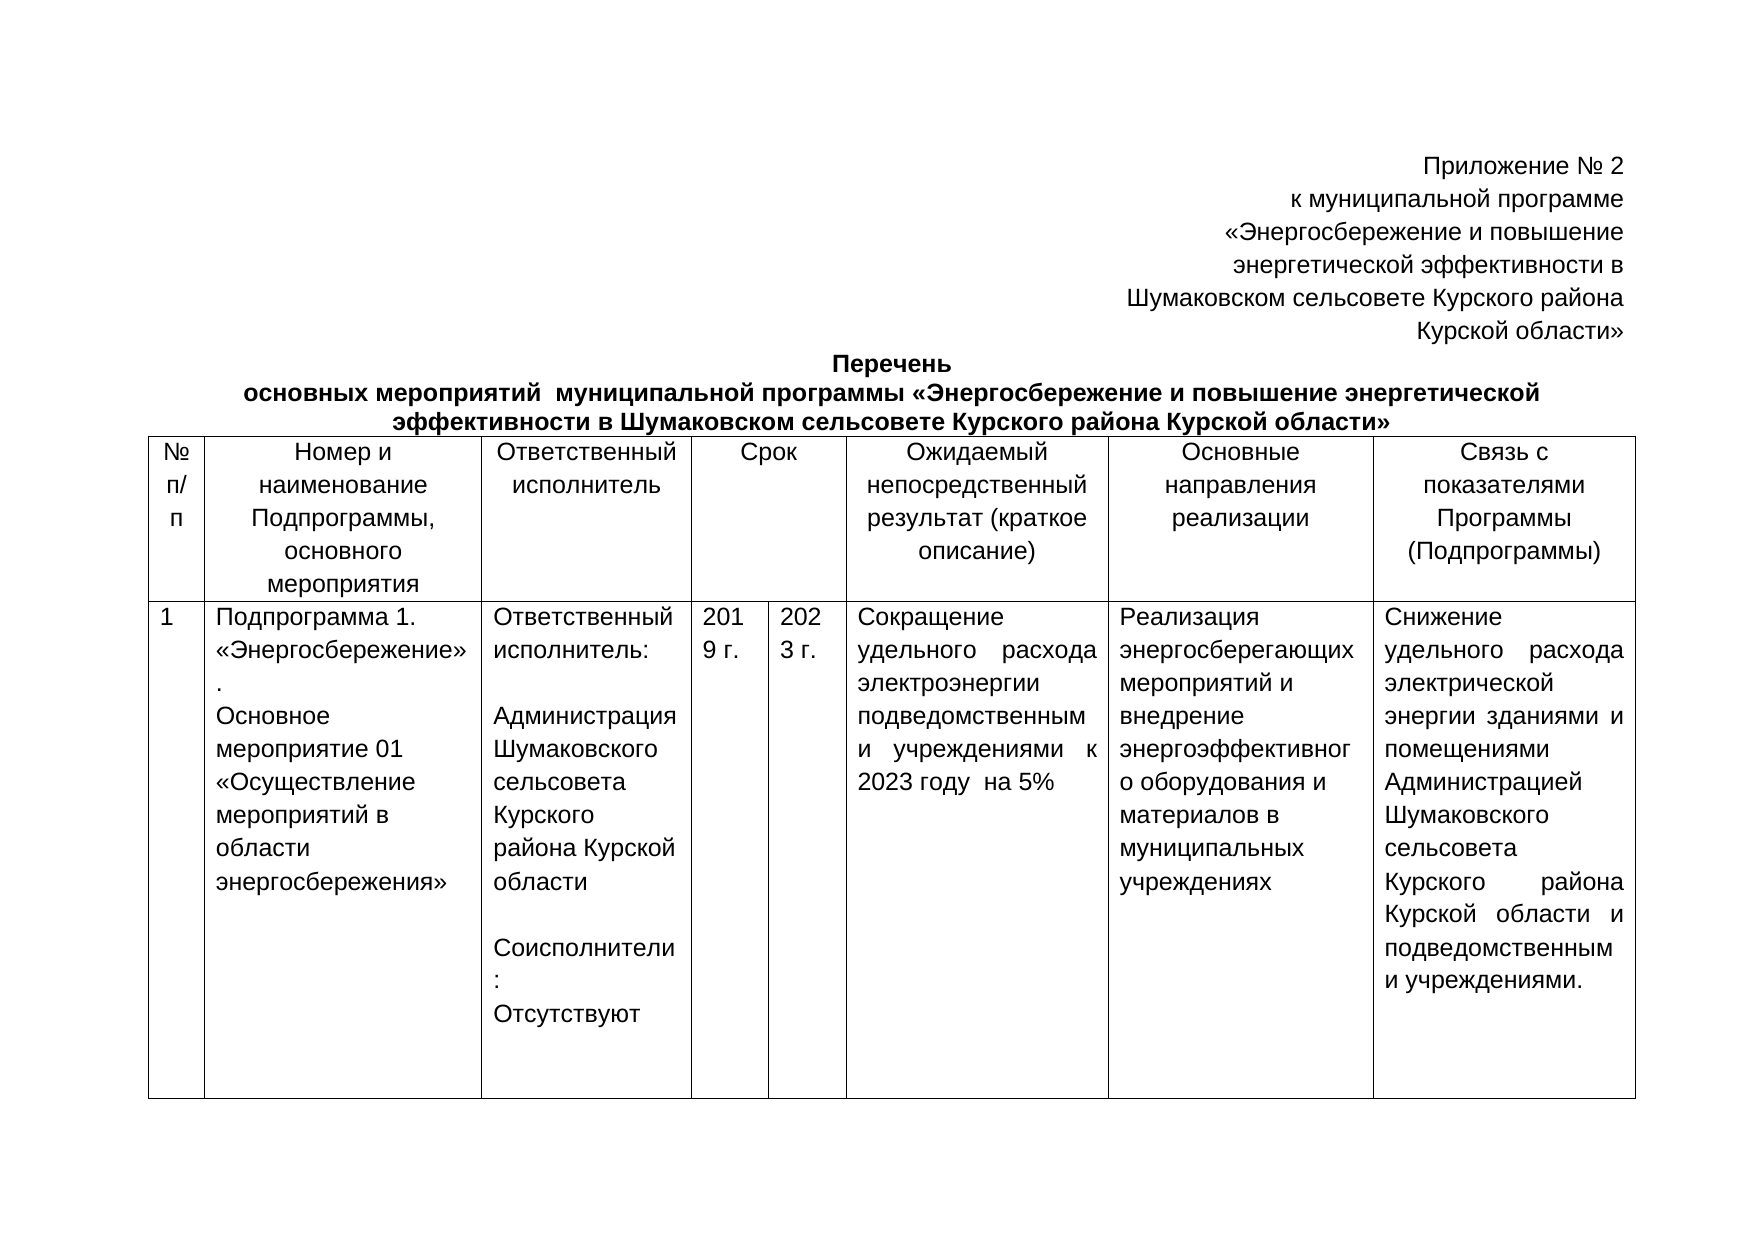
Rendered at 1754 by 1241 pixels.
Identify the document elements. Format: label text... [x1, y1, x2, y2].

table_header № п/п [149, 437, 204, 601]
text Приложение № 2 [1075, 151, 1624, 180]
table_header Срок [692, 437, 846, 601]
text основных мероприятий муниципальной программы «Энергосбережение и повышение энергетической эффективности в Шумаковском сельсовете Курского района Курской области» [159, 378, 1624, 436]
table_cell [847, 602, 1108, 1098]
table_header Номер и наименование Подпрограммы, основного мероприятия [205, 437, 481, 601]
table_cell 1 [149, 602, 204, 1098]
table_header Ожидаемый непосредственный результат (краткое описание) [847, 437, 1108, 601]
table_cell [205, 602, 481, 1098]
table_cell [482, 602, 691, 1098]
table_header Основные направления реализации [1109, 437, 1373, 601]
table_cell 2023 г. [769, 602, 846, 1098]
table_cell 2019 г. [692, 602, 768, 1098]
text к муниципальной программе [1075, 184, 1624, 213]
table_header Ответственный исполнитель [482, 437, 691, 601]
text «Энергосбережение и повышение энергетической эффективности в Шумаковском сельсовете Курского района Курской области» [1075, 217, 1624, 345]
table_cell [1374, 602, 1635, 1098]
table_header Связь с показателями Программы (Подпрограммы) [1374, 437, 1635, 601]
text Перечень [159, 349, 1624, 378]
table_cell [1109, 602, 1373, 1098]
